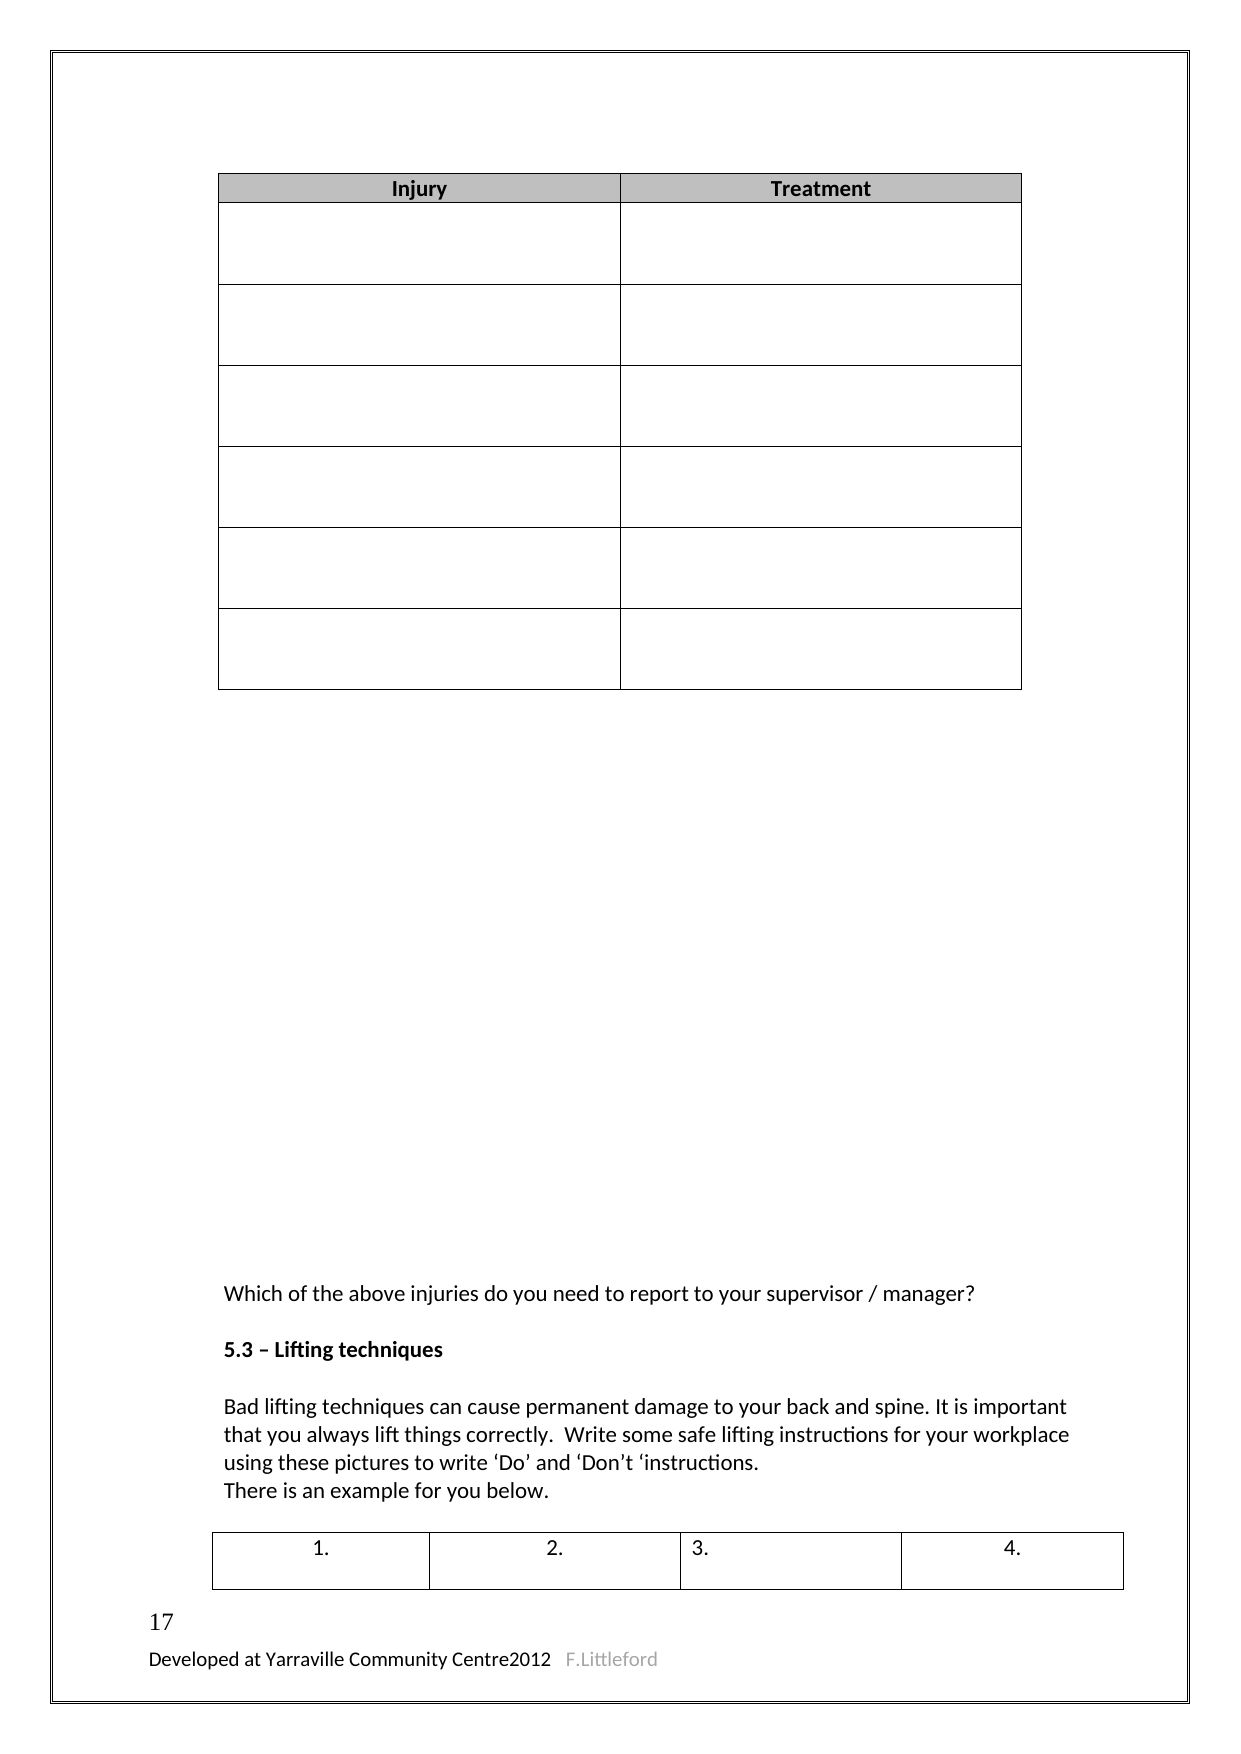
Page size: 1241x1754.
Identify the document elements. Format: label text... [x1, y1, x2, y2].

table_header Treatment [621, 174, 1021, 202]
table_cell [219, 285, 620, 364]
table_cell [219, 366, 620, 446]
table_header 4. [902, 1533, 1123, 1589]
table_header Injury [219, 174, 620, 202]
table_cell [621, 609, 1021, 689]
list Bad lifting techniques can cause permanent damage to your back and spine. It is important that you always lift things correctly. Write some safe lifting instructions for your workplace using these pictures to write ‘Do’ and ‘Don’t ‘instructions. [223, 1392, 1092, 1476]
table_cell [219, 203, 620, 283]
table_cell [621, 447, 1021, 527]
table_cell [219, 528, 620, 608]
table_cell [219, 447, 620, 527]
table_cell [219, 609, 620, 689]
table_cell [621, 203, 1021, 283]
table_header 1. [213, 1533, 429, 1589]
list 5.3 – Lifting techniques [223, 1335, 1092, 1363]
table_cell [621, 366, 1021, 446]
list There is an example for you below. [223, 1476, 1092, 1504]
table_cell [621, 285, 1021, 364]
table_header 3. [681, 1533, 901, 1589]
table_header 2. [430, 1533, 680, 1589]
list Which of the above injuries do you need to report to your supervisor / manager? [223, 1279, 1092, 1307]
table_cell [621, 528, 1021, 608]
